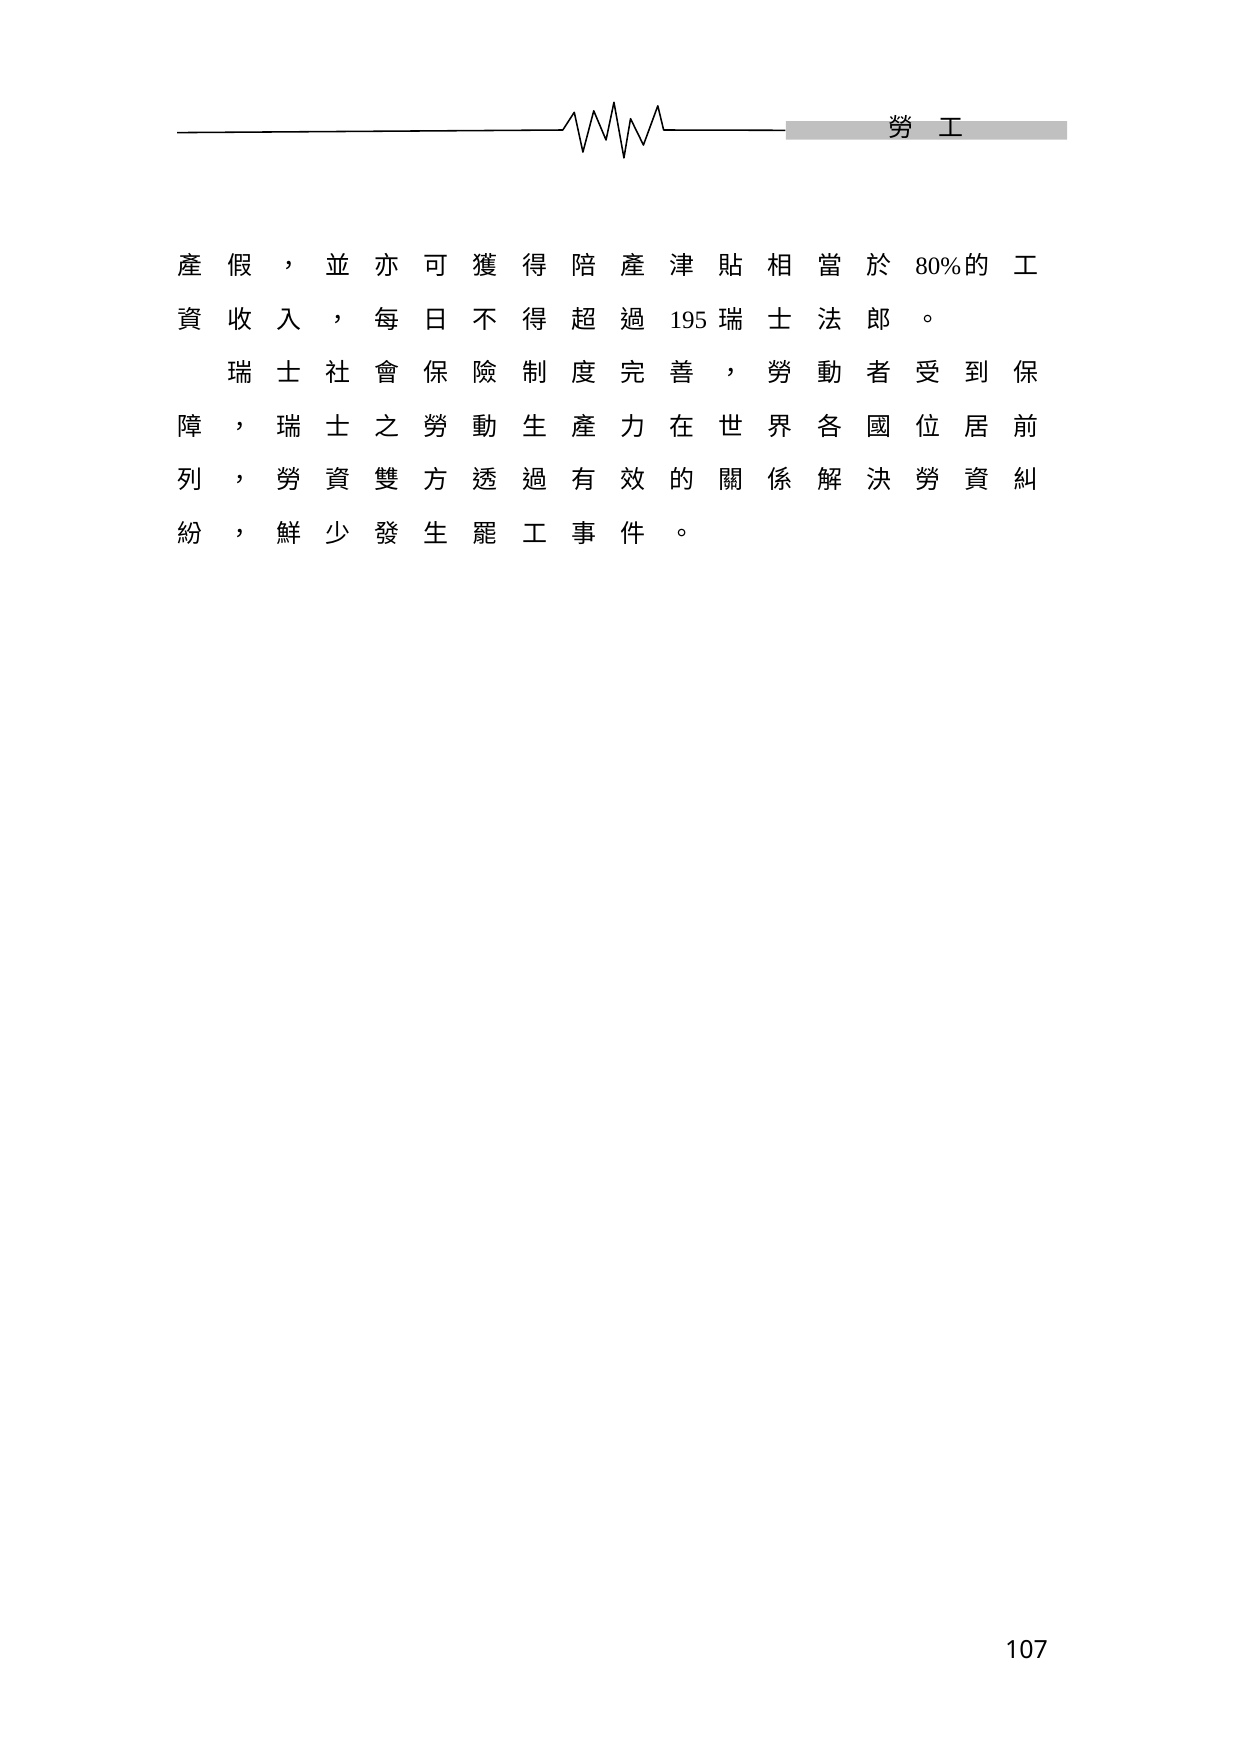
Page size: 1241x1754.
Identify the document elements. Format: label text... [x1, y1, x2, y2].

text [178, 237, 1063, 344]
text 瑞士社會保險制度完善，勞動者受到保障，瑞士之勞動生產力在世界各國位居前列，勞資雙方透過有效的關係解決勞資糾紛，鮮少發生罷工事件。 [178, 344, 1063, 558]
